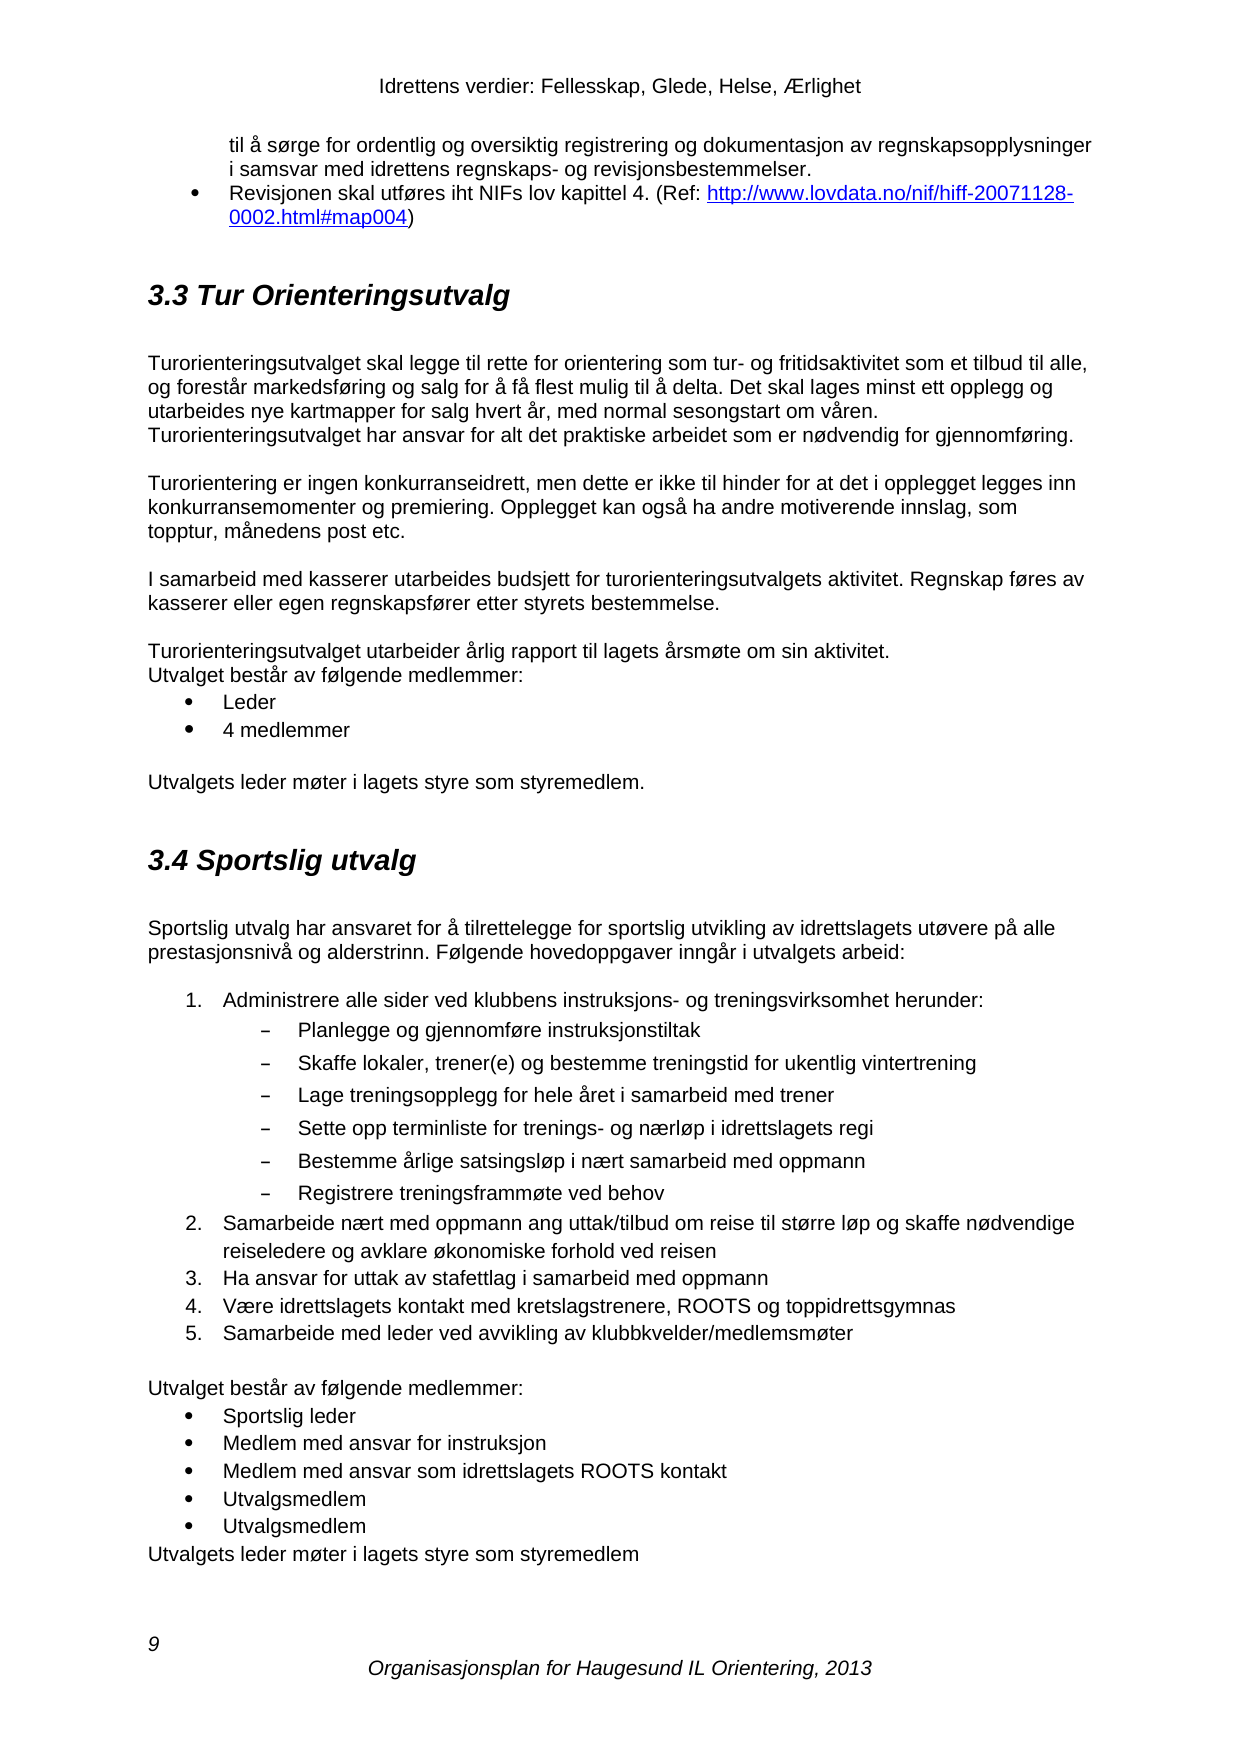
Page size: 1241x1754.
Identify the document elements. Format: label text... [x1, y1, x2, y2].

list Utvalgsmedlem [185, 1514, 1093, 1538]
text Utvalgets leder møter i lagets styre som styremedlem. [148, 746, 1093, 818]
list Registrere treningsframmøte ved behov [260, 1178, 1093, 1207]
list Leder [185, 690, 1093, 714]
subtitle 3.4 Sportslig utvalg [148, 843, 1093, 910]
list Lage treningsopplegg for hele året i samarbeid med trener [260, 1081, 1093, 1109]
text Turorienteringsutvalget skal legge til rette for orientering som tur- og fritidsaktivitet som et tilbud til alle, og forestår markedsføring og salg for å få flest mulig til å delta. Det skal lages minst ett opplegg og utarbeides nye kartmapper for salg hvert år, med normal sesongstart om våren. Turorienteringsutvalget har ansvar for alt det praktiske arbeidet som er nødvendig for gjennomføring. Turorientering er ingen konkurranseidrett, men dette er ikke til hinder for at det i opplegget legges inn konkurransemomenter og premiering. Opplegget kan også ha andre motiverende innslag, som topptur, månedens post etc. I samarbeid med kasserer utarbeides budsjett for turorienteringsutvalgets aktivitet. Regnskap føres av kasserer eller egen regnskapsfører etter styrets bestemmelse. Turorienteringsutvalget utarbeider årlig rapport til lagets årsmøte om sin aktivitet. [148, 351, 1093, 663]
list Utvalget består av følgende medlemmer: [148, 663, 1093, 687]
text Sportslig utvalg har ansvaret for å tilrettelegge for sportslig utvikling av idrettslagets utøvere på alle prestasjonsnivå og alderstrinn. Følgende hovedoppgaver inngår i utvalgets arbeid: [148, 916, 1093, 964]
list Revisjonen skal utføres iht NIFs lov kapittel 4. (Ref: http://www.lovdata.no/nif/hiff-20071128-0002.html#map004) [191, 181, 1093, 253]
list Sportslig leder [185, 1403, 1093, 1428]
list Medlem med ansvar som idrettslagets ROOTS kontakt [185, 1459, 1093, 1483]
list 4 medlemmer [185, 718, 1093, 742]
list Skaffe lokaler, trener(e) og bestemme treningstid for ukentlig vintertrening [260, 1048, 1093, 1076]
list Samarbeide med leder ved avvikling av klubbkvelder/medlemsmøter [185, 1321, 1093, 1345]
list Sette opp terminliste for trenings- og nærløp i idrettslagets regi [260, 1113, 1093, 1142]
list Administrere alle sider ved klubbens instruksjons- og treningsvirksomhet herunder: [185, 988, 1093, 1012]
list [191, 133, 1093, 181]
list Være idrettslagets kontakt med kretslagstrenere, ROOTS og toppidrettsgymnas [185, 1293, 1093, 1317]
list Bestemme årlige satsingsløp i nært samarbeid med oppmann [260, 1146, 1093, 1174]
list Planlegge og gjennomføre instruksjonstiltak [260, 1015, 1093, 1044]
list Ha ansvar for uttak av stafettlag i samarbeid med oppmann [185, 1266, 1093, 1290]
text Utvalgets leder møter i lagets styre som styremedlem [148, 1542, 1093, 1566]
list Utvalgsmedlem [185, 1486, 1093, 1510]
list Samarbeide nært med oppmann ang uttak/tilbud om reise til større løp og skaffe nødvendige reiseledere og avklare økonomiske forhold ved reisen [185, 1211, 1093, 1262]
list Medlem med ansvar for instruksjon [185, 1431, 1093, 1455]
list Utvalget består av følgende medlemmer: [148, 1376, 1093, 1400]
subtitle 3.3 Tur Orienteringsutvalg [148, 278, 1093, 345]
